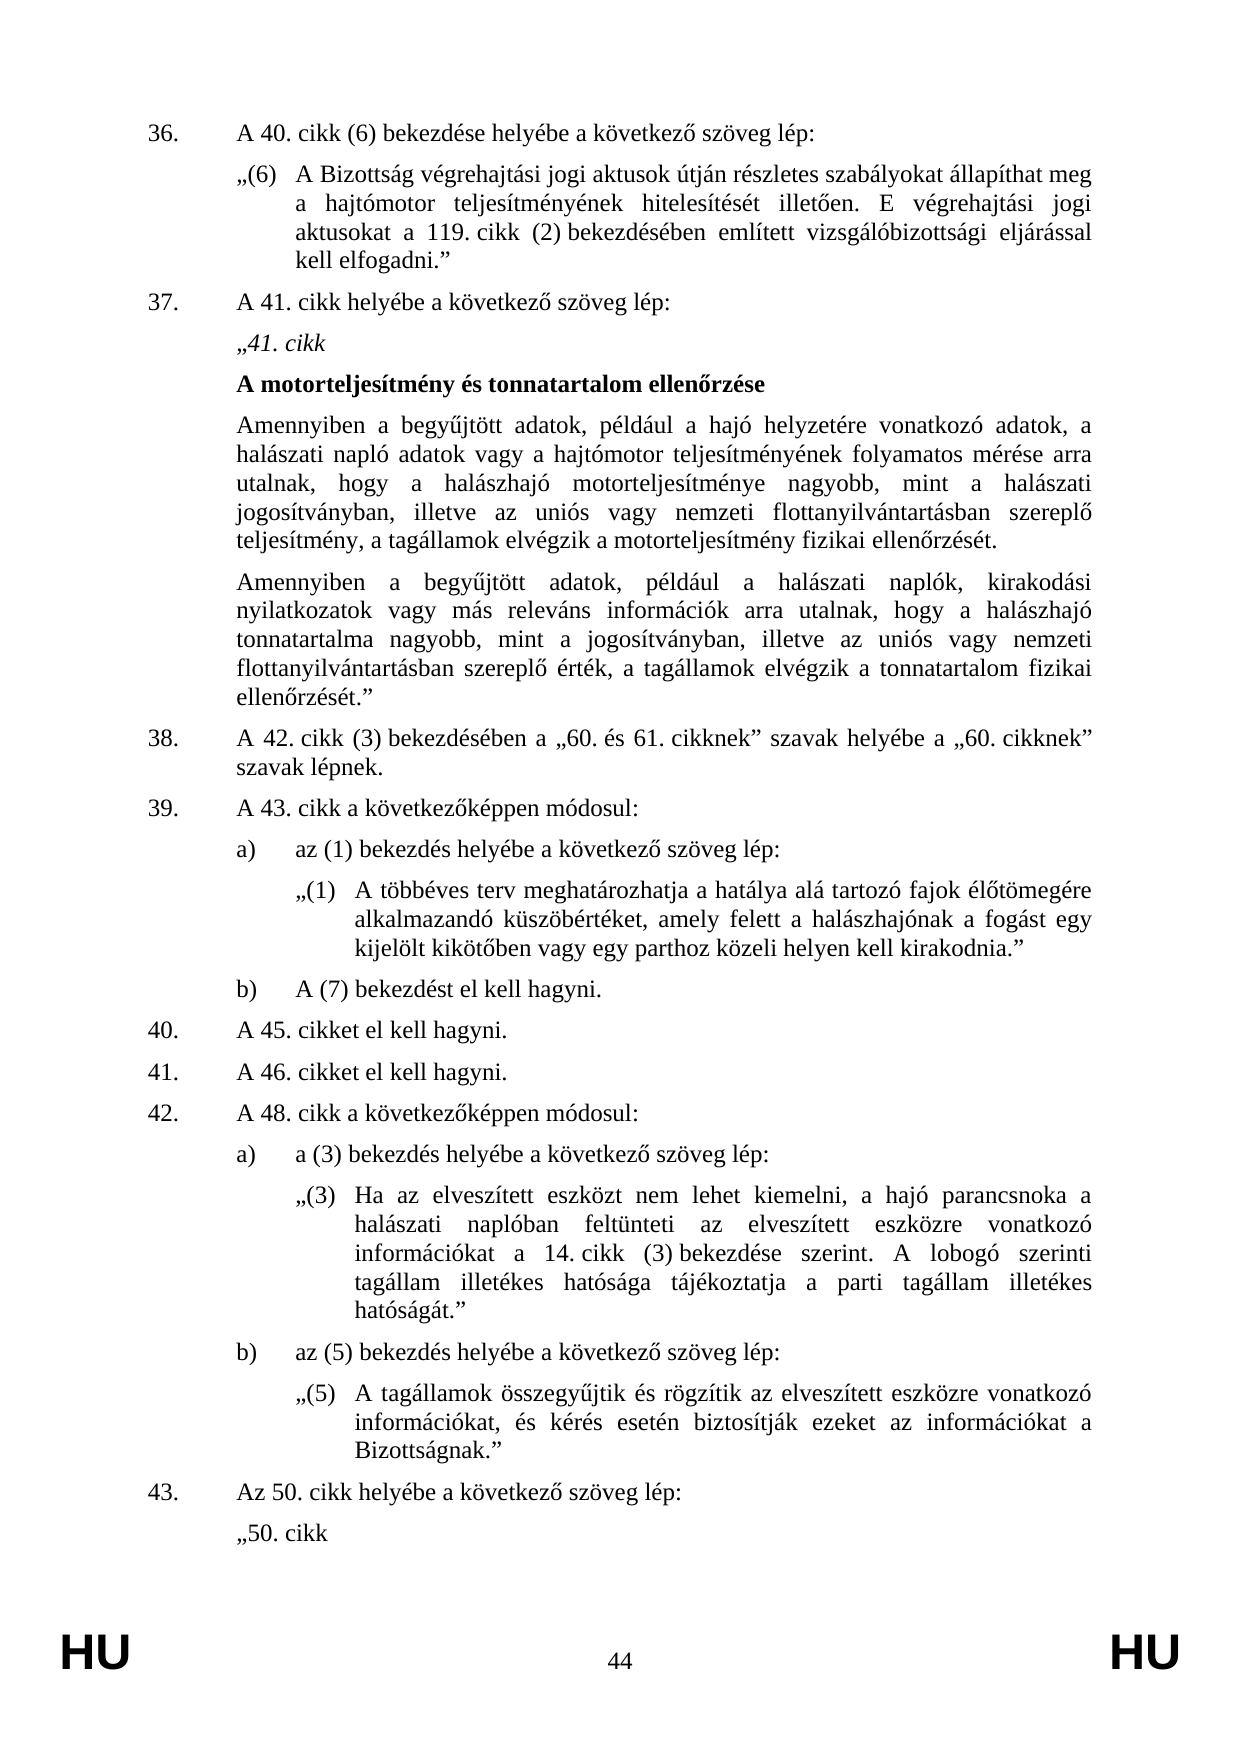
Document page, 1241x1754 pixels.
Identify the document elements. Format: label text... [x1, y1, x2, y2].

text 42. A 48. cikk a következőképpen módosul: [148, 1098, 1093, 1127]
text 40. A 45. cikket el kell hagyni. [148, 1016, 1093, 1044]
text a) a (3) bekezdés helyébe a következő szöveg lép: [236, 1139, 1093, 1168]
text 37. A 41. cikk helyébe a következő szöveg lép: [148, 287, 1093, 316]
text „50. cikk [236, 1518, 1093, 1547]
text b) A (7) bekezdést el kell hagyni. [236, 974, 1093, 1003]
text Amennyiben a begyűjtött adatok, például a hajó helyzetére vonatkozó adatok, a halászati napló adatok vagy a hajtómotor teljesítményének folyamatos mérése arra utalnak, hogy a halászhajó motorteljesítménye nagyobb, mint a halászati jogosítványban, illetve az uniós vagy nemzeti flottanyilvántartásban szereplő teljesítmény, a tagállamok elvégzik a motorteljesítmény fizikai ellenőrzését. [236, 411, 1093, 554]
text Amennyiben a begyűjtött adatok, például a halászati naplók, kirakodási nyilatkozatok vagy más releváns információk arra utalnak, hogy a halászhajó tonnatartalma nagyobb, mint a jogosítványban, illetve az uniós vagy nemzeti flottanyilvántartásban szereplő érték, a tagállamok elvégzik a tonnatartalom fizikai ellenőrzését.” [236, 567, 1093, 711]
text 38. A 42. cikk (3) bekezdésében a „60. és 61. cikknek” szavak helyébe a „60. cikknek” szavak lépnek. [148, 723, 1093, 781]
text a) az (1) bekezdés helyébe a következő szöveg lép: [236, 834, 1093, 863]
text b) az (5) bekezdés helyébe a következő szöveg lép: [236, 1337, 1093, 1366]
text „41. cikk [236, 328, 1093, 357]
text „(6) A Bizottság végrehajtási jogi aktusok útján részletes szabályokat állapíthat meg a hajtómotor teljesítményének hitelesítését illetően. E végrehajtási jogi aktusokat a 119. cikk (2) bekezdésében említett vizsgálóbizottsági eljárással kell elfogadni.” [236, 159, 1093, 274]
text 39. A 43. cikk a következőképpen módosul: [148, 793, 1093, 822]
text 41. A 46. cikket el kell hagyni. [148, 1057, 1093, 1086]
text 43. Az 50. cikk helyébe a következő szöveg lép: [148, 1477, 1093, 1506]
text „(3) Ha az elveszített eszközt nem lehet kiemelni, a hajó parancsnoka a halászati naplóban feltünteti az elveszített eszközre vonatkozó információkat a 14. cikk (3) bekezdése szerint. A lobogó szerinti tagállam illetékes hatósága tájékoztatja a parti tagállam illetékes hatóságát.” [295, 1181, 1093, 1324]
text „(1) A többéves terv meghatározhatja a hatálya alá tartozó fajok élőtömegére alkalmazandó küszöbértéket, amely felett a halászhajónak a fogást egy kijelölt kikötőben vagy egy parthoz közeli helyen kell kirakodnia.” [295, 876, 1093, 962]
text A motorteljesítmény és tonnatartalom ellenőrzése [236, 369, 1093, 398]
text 36. A 40. cikk (6) bekezdése helyébe a következő szöveg lép: [148, 118, 1093, 147]
text „(5) A tagállamok összegyűjtik és rögzítik az elveszített eszközre vonatkozó információkat, és kérés esetén biztosítják ezeket az információkat a Bizottságnak.” [295, 1378, 1093, 1464]
